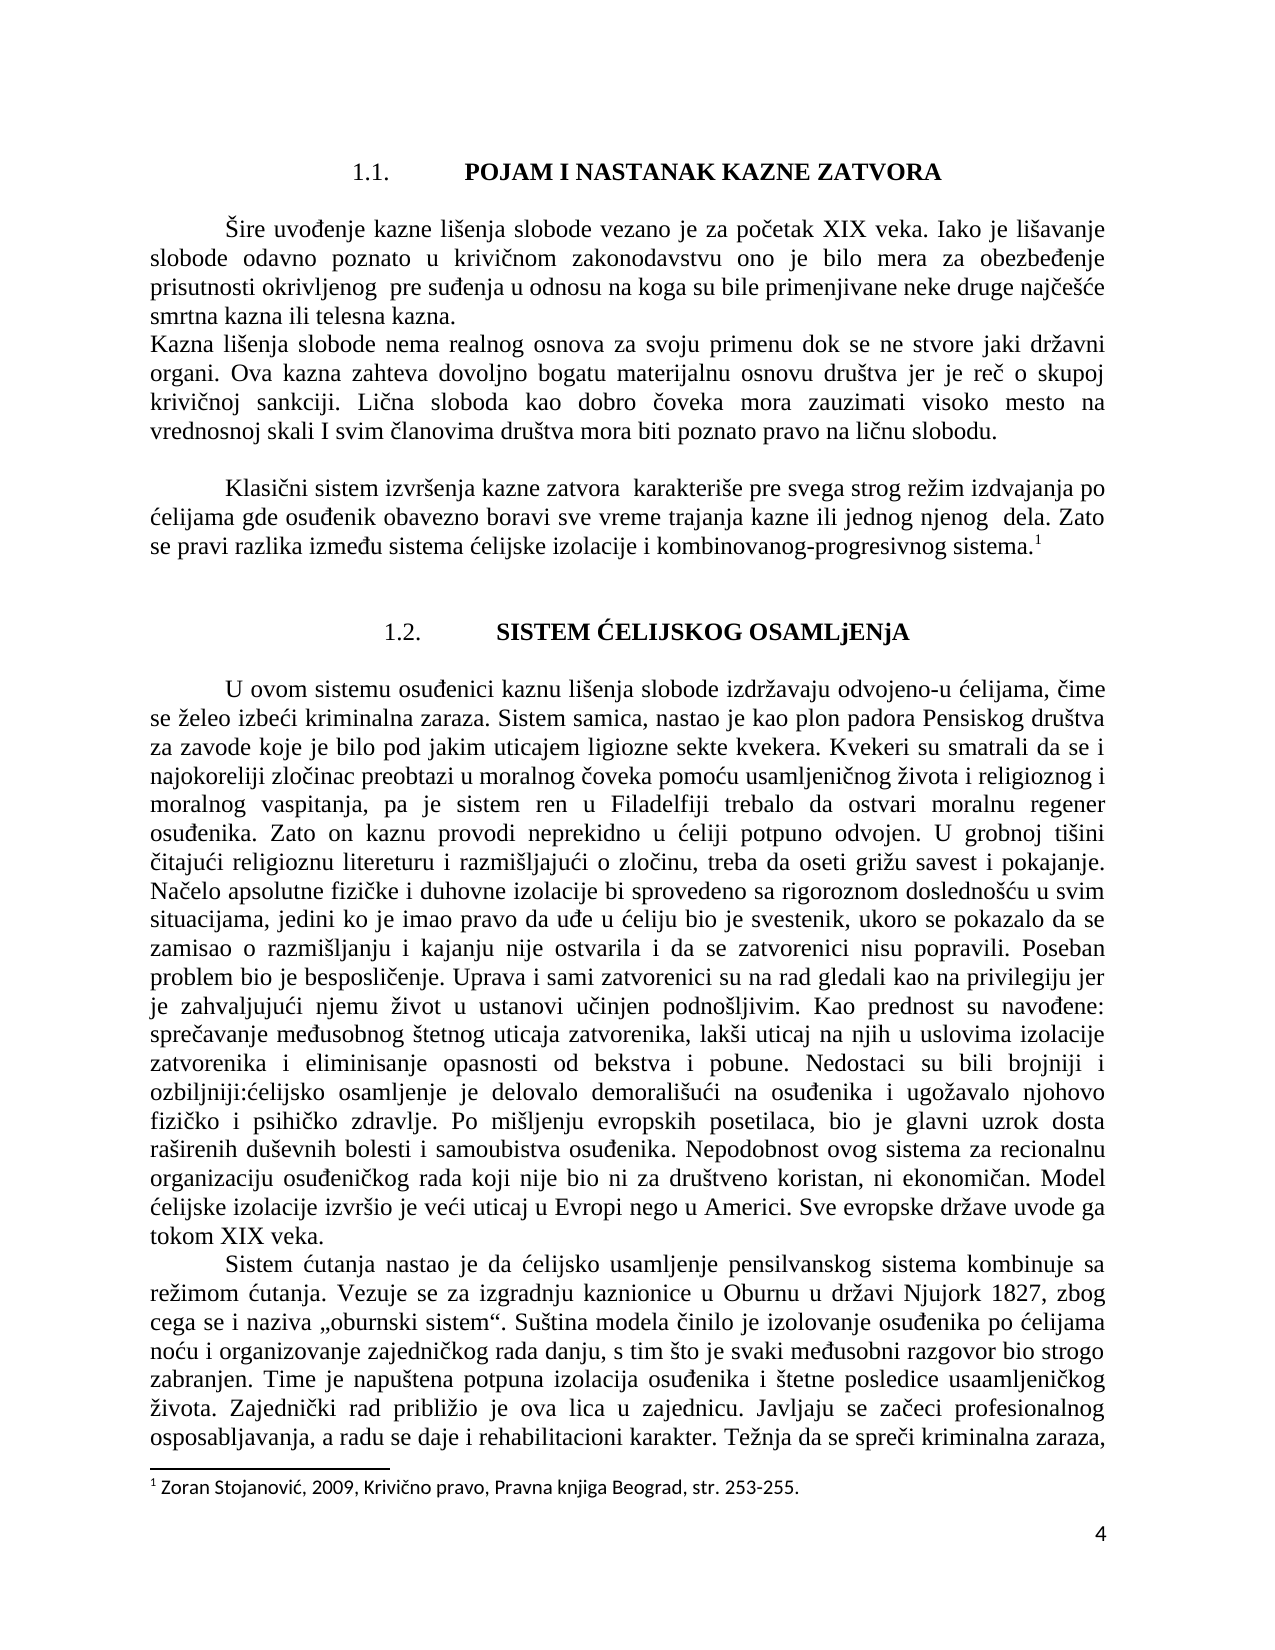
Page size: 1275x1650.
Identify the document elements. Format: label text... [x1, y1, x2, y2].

text Šire uvođenje kazne lišenja slobode vezano je za početak XIX veka. Iako je lišavanje slobode odavno poznato u krivičnom zakonodavstvu ono je bilo mera za obezbeđenje prisutnosti okrivljenog pre suđenja u odnosu na koga su bile primenjivane neke druge najčešće smrtna kazna ili telesna kazna. [150, 214, 1106, 329]
text Kazna lišenja slobode nema realnog osnova za svoju primenu dok se ne stvore jaki državni organi. Ova kazna zahteva dovoljno bogatu materijalnu osnovu društva jer je reč o skupoj krivičnoj sankciji. Lična sloboda kao dobro čoveka mora zauzimati visoko mesto na vrednosnoj skali I svim članovima društva mora biti poznato pravo na ličnu slobodu. [150, 329, 1106, 444]
text Klasični sistem izvršenja kazne zatvora karakteriše pre svega strog režim izdvajanja po ćelijama gde osuđenik obavezno boravi sve vreme trajanja kazne ili jednog njenog dela. Zato se pravi razlika između sistema ćelijske izolacije i kombinovanog-progresivnog sistema. [150, 473, 1106, 559]
list SISTEM ĆELIJSKOG OSAMLjENjA [187, 617, 1106, 646]
list POJAM I NASTANAK KAZNE ZATVORA [187, 157, 1106, 186]
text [150, 1249, 1106, 1451]
text U ovom sistemu osuđenici kaznu lišenja slobode izdržavaju odvojeno-u ćelijama, čime se želeo izbeći kriminalna zaraza. Sistem samica, nastao je kao plon padora Pensiskog društva za zavode koje je bilo pod jakim uticajem ligiozne sekte kvekera. Kvekeri su smatrali da se i najokoreliji zločinac preobtazi u moralnog čoveka pomoću usamljeničnog života i religioznog i moralnog vaspitanja, pa je sistem ren u Filadelfiji trebalo da ostvari moralnu regener osuđenika. Zato on kaznu provodi neprekidno u ćeliji potpuno odvojen. U grobnoj tišini čitajući religioznu litereturu i razmišljajući o zločinu, treba da oseti grižu savest i pokajanje. Načelo apsolutne fizičke i duhovne izolacije bi sprovedeno sa rigoroznom doslednošću u svim situacijama, jedini ko je imao pravo da uđe u ćeliju bio je svestenik, ukoro se pokazalo da se zamisao o razmišljanju i kajanju nije ostvarila i da se zatvorenici nisu popravili. Poseban problem bio je besposličenje. Uprava i sami zatvorenici su na rad gledali kao na privilegiju jer je zahvaljujući njemu život u ustanovi učinjen podnošljivim. Kao prednost su navođene: sprečavanje međusobnog štetnog uticaja zatvorenika, lakši uticaj na njih u uslovima izolacije zatvorenika i eliminisanje opasnosti od bekstva i pobune. Nedostaci su bili brojniji i ozbiljniji:ćelijsko osamljenje je delovalo demorališući na osuđenika i ugožavalo njohovo fizičko i psihičko zdravlje. Po mišljenju evropskih posetilaca, bio je glavni uzrok dosta raširenih duševnih bolesti i samoubistva osuđenika. Nepodobnost ovog sistema za recionalnu organizaciju osuđeničkog rada koji nije bio ni za društveno koristan, ni ekonomičan. Model ćelijske izolacije izvršio je veći uticaj u Evropi nego u Americi. Sve evropske države uvode ga tokom XIX veka. [150, 674, 1106, 1249]
